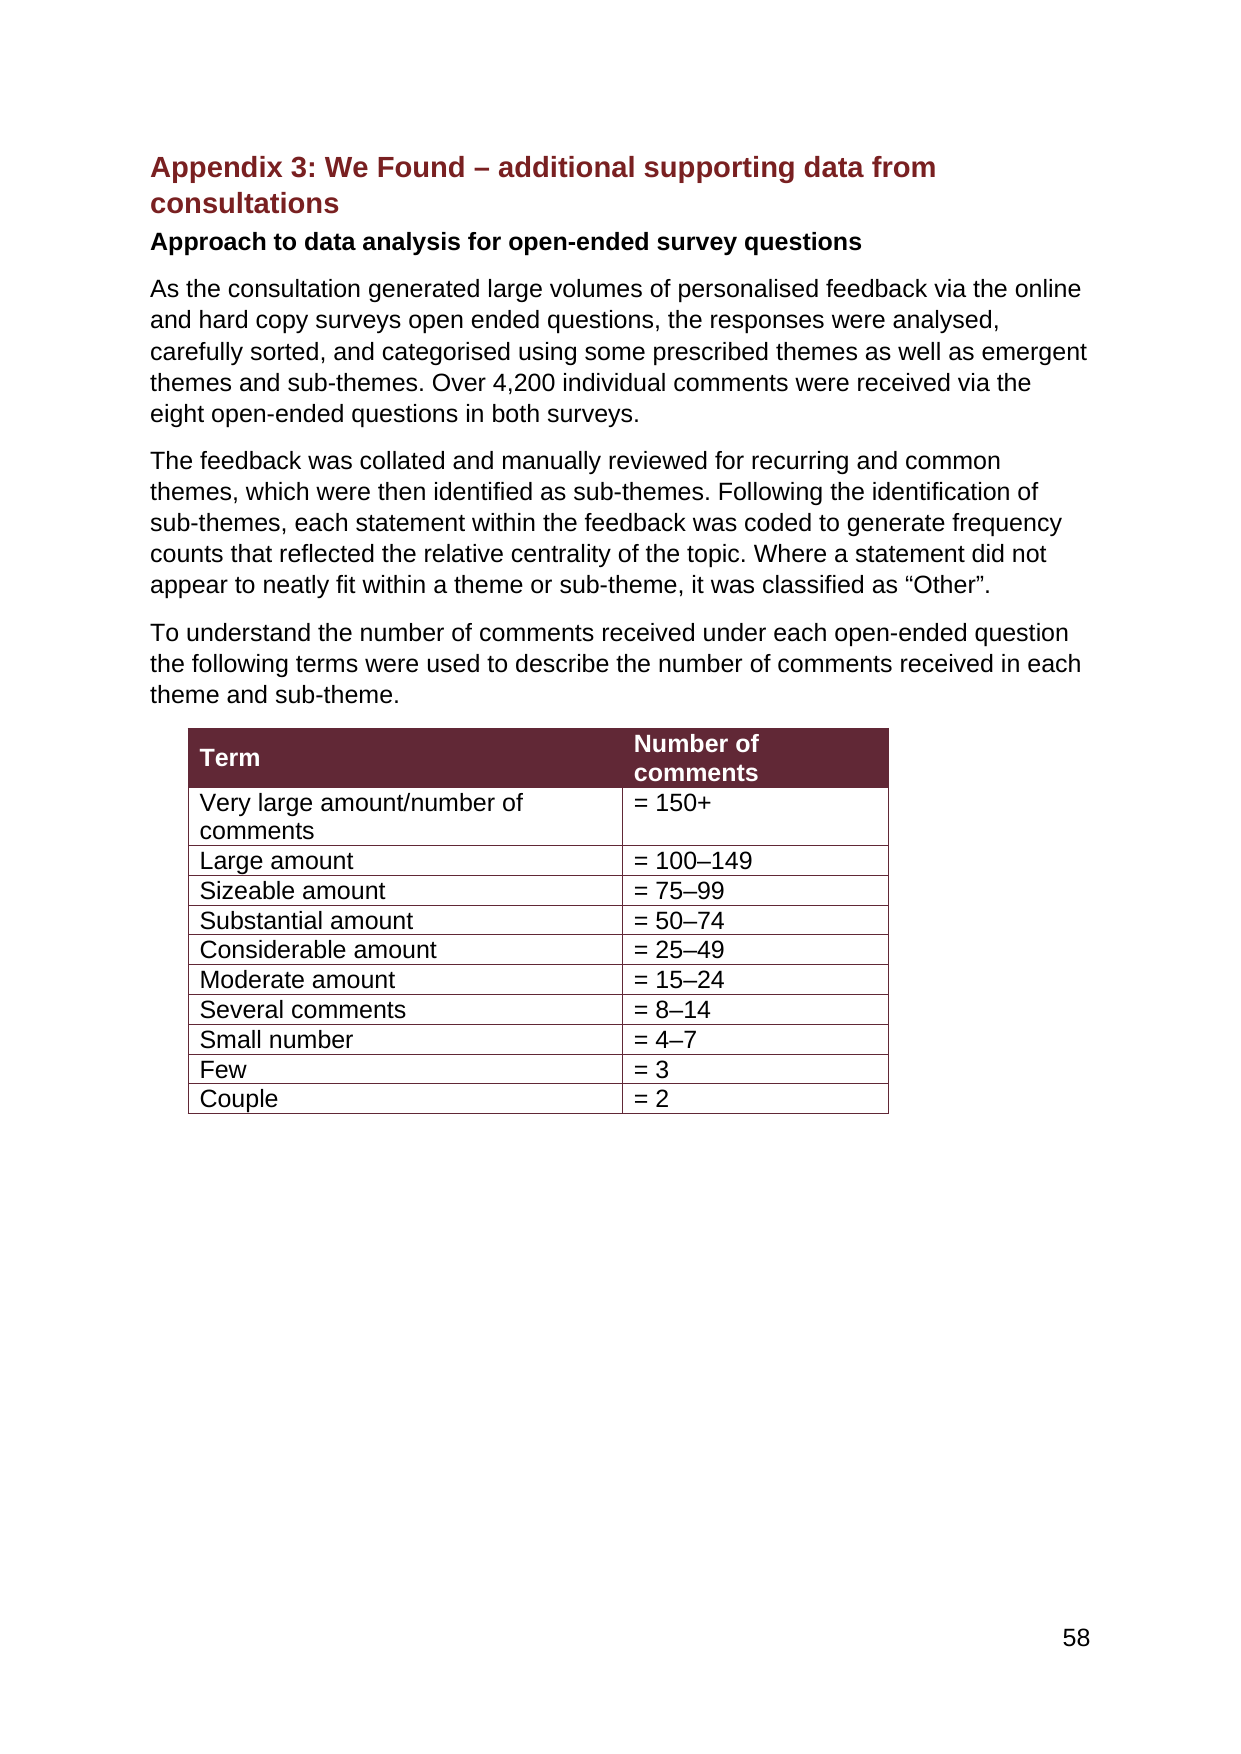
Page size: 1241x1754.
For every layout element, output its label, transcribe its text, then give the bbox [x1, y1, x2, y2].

table_cell Small number [189, 1025, 622, 1053]
table_cell = 15–24 [623, 965, 888, 994]
table_cell Considerable amount [189, 935, 622, 964]
table_cell Large amount [189, 846, 622, 875]
table_cell Substantial amount [189, 906, 622, 934]
text The feedback was collated and manually reviewed for recurring and common themes, which were then identified as sub-themes. Following the identification of sub-themes, each statement within the feedback was coded to generate frequency counts that reflected the relative centrality of the topic. Where a statement did not appear to neatly fit within a theme or sub-theme, it was classified as “Other”. [150, 446, 1090, 599]
table_header Term [189, 729, 622, 786]
table_cell = 8–14 [623, 995, 888, 1024]
table_cell = 75–99 [623, 876, 888, 904]
table_cell = 3 [623, 1055, 888, 1083]
table_cell = 150+ [623, 788, 888, 845]
text As the consultation generated large volumes of personalised feedback via the online and hard copy surveys open ended questions, the responses were analysed, carefully sorted, and categorised using some prescribed themes as well as emergent themes and sub-themes. Over 4,200 individual comments were received via the eight open-ended questions in both surveys. [150, 274, 1090, 427]
text To understand the number of comments received under each open-ended question the following terms were used to describe the number of comments received in each theme and sub-theme. [150, 618, 1090, 709]
table_cell = 4–7 [623, 1025, 888, 1053]
table_cell Sizeable amount [189, 876, 622, 904]
table_cell Very large amount/number of comments [189, 788, 622, 845]
table_cell Several comments [189, 995, 622, 1024]
table_cell = 2 [623, 1084, 888, 1113]
text Approach to data analysis for open-ended survey questions [150, 227, 1090, 255]
text Appendix 3: We Found – additional supporting data from consultations [150, 150, 1090, 220]
table_cell = 25–49 [623, 935, 888, 964]
table_cell Couple [189, 1084, 622, 1113]
table_cell Moderate amount [189, 965, 622, 994]
table_cell = 50–74 [623, 906, 888, 934]
table_cell = 100–149 [623, 846, 888, 875]
table_header Number of comments [623, 729, 888, 786]
table_cell Few [189, 1055, 622, 1083]
